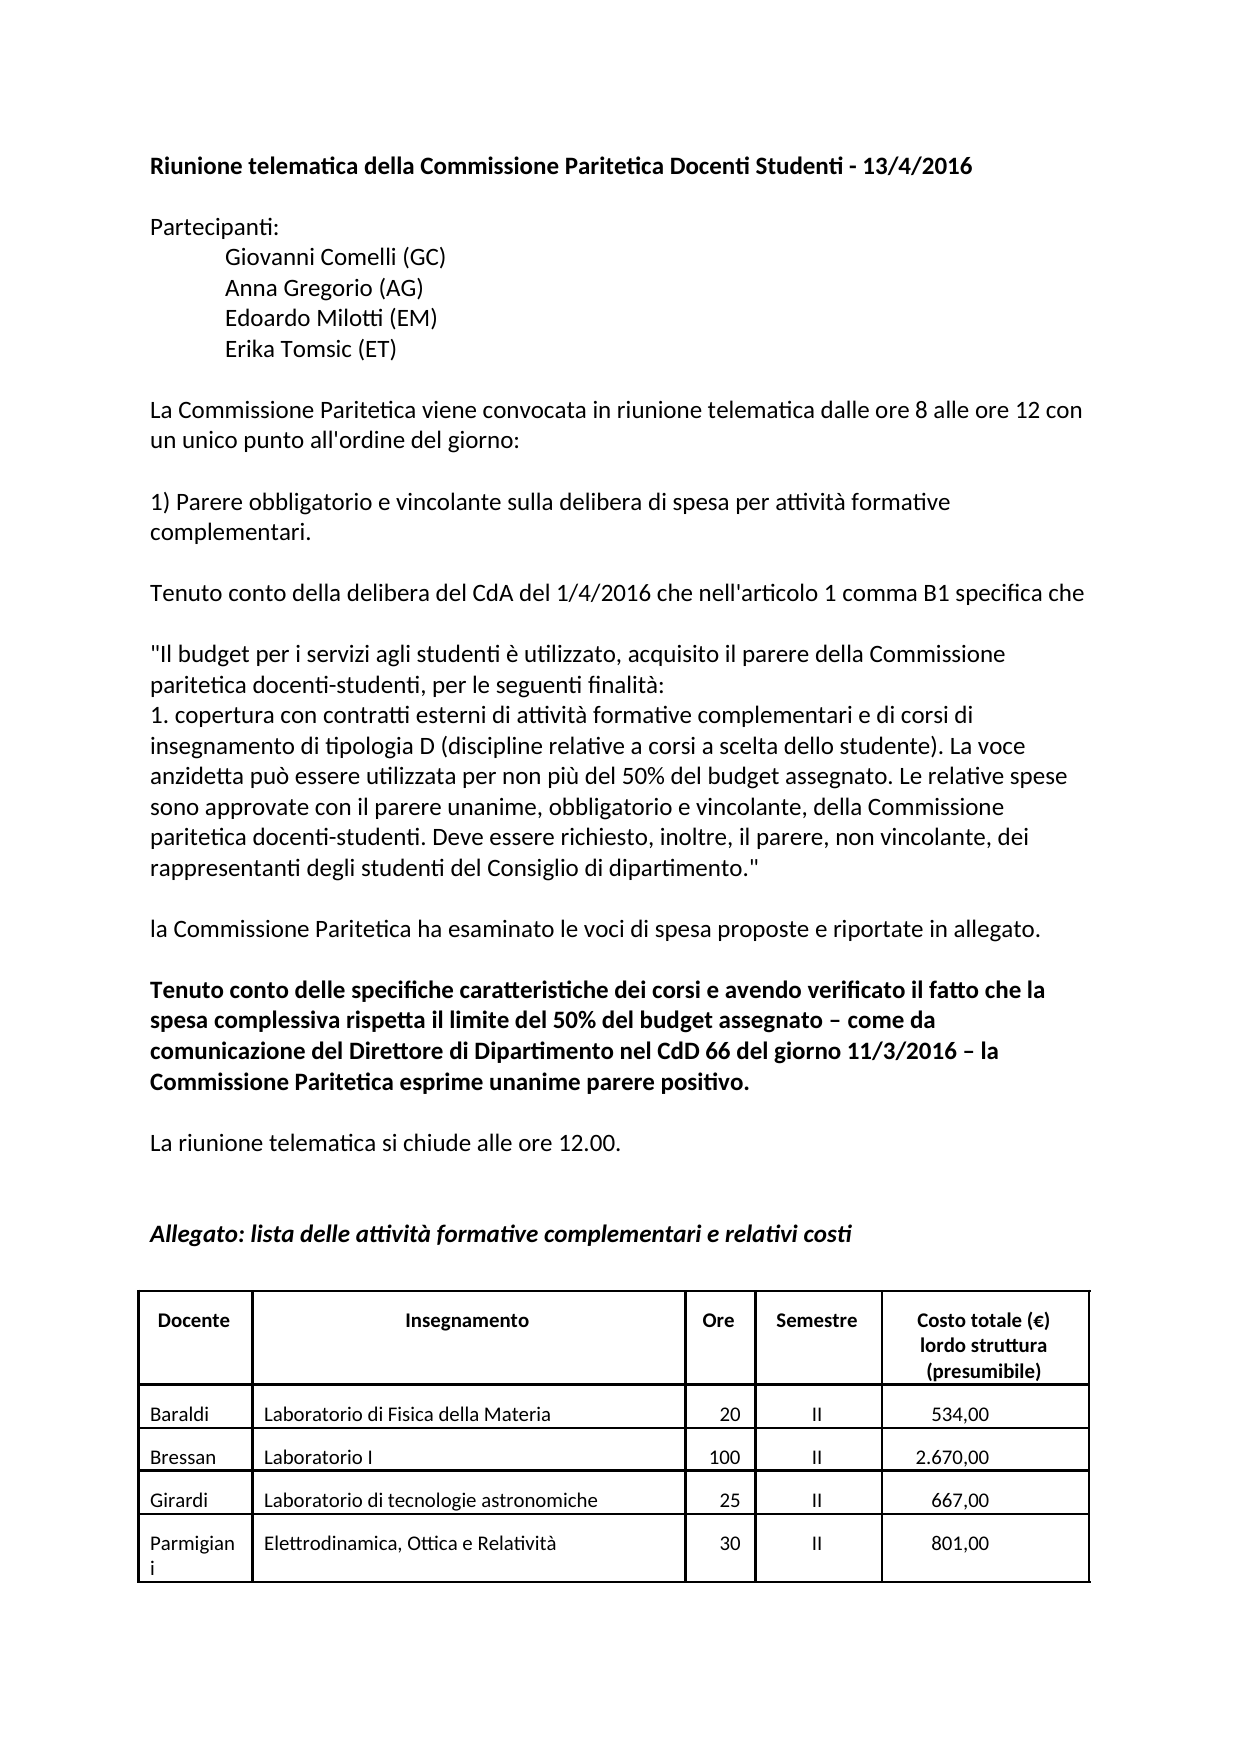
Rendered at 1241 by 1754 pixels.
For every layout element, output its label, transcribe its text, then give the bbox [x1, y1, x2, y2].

text la Commissione Paritetica ha esaminato le voci di spesa proposte e riportate in allegato. [150, 913, 1090, 943]
text Tenuto conto delle specifiche caratteristiche dei corsi e avendo verificato il fatto che la spesa complessiva rispetta il limite del 50% del budget assegnato – come da comunicazione del Direttore di Dipartimento nel CdD 66 del giorno 11/3/2016 – la Commissione Paritetica esprime unanime parere positivo. [150, 974, 1090, 1096]
table_header Docente [140, 1292, 251, 1383]
text Partecipanti: [150, 211, 1090, 242]
table_cell Laboratorio di Fisica della Materia [254, 1386, 684, 1426]
table_cell 100 [687, 1429, 754, 1469]
table_header Ore [687, 1292, 754, 1383]
table_cell Elettrodinamica, Ottica e Relatività [254, 1515, 684, 1581]
text Tenuto conto della delibera del CdA del 1/4/2016 che nell'articolo 1 comma B1 specifica che [150, 577, 1090, 608]
text 1. copertura con contratti esterni di attività formative complementari e di corsi di insegnamento di tipologia D (discipline relative a corsi a scelta dello studente). La voce anzidetta può essere utilizzata per non più del 50% del budget assegnato. Le relative spese sono approvate con il parere unanime, obbligatorio e vincolante, della Commissione paritetica docenti-studenti. Deve essere richiesto, inoltre, il parere, non vincolante, dei rappresentanti degli studenti del Consiglio di dipartimento." [150, 699, 1090, 882]
text La riunione telematica si chiude alle ore 12.00. [150, 1127, 1090, 1157]
table_cell II [757, 1386, 881, 1426]
table_cell 2.670,00 [883, 1429, 1088, 1469]
text La Commissione Paritetica viene convocata in riunione telematica dalle ore 8 alle ore 12 con un unico punto all'ordine del giorno: [150, 394, 1090, 455]
table_cell Bressan [140, 1429, 251, 1469]
text Giovanni Comelli (GC) [225, 242, 1090, 272]
text 1) Parere obbligatorio e vincolante sulla delibera di spesa per attività formative complementari. [150, 486, 1090, 547]
text Anna Gregorio (AG) [225, 272, 1090, 303]
table_cell Baraldi [140, 1386, 251, 1426]
text Riunione telematica della Commissione Paritetica Docenti Studenti - 13/4/2016 [150, 150, 1090, 181]
text "Il budget per i servizi agli studenti è utilizzato, acquisito il parere della Commissione paritetica docenti-studenti, per le seguenti finalità: [150, 638, 1090, 699]
table_cell 20 [687, 1386, 754, 1426]
text Erika Tomsic (ET) [225, 333, 1090, 364]
table_cell 667,00 [883, 1472, 1088, 1512]
table_header Costo totale (€) lordo struttura (presumibile) [883, 1292, 1088, 1383]
table_header Semestre [757, 1292, 881, 1383]
table_cell Girardi [140, 1472, 251, 1512]
table_cell 534,00 [883, 1386, 1088, 1426]
text Allegato: lista delle attività formative complementari e relativi costi [150, 1218, 1090, 1249]
table_cell Laboratorio I [254, 1429, 684, 1469]
table_header Insegnamento [254, 1292, 684, 1383]
text Edoardo Milotti (EM) [225, 303, 1090, 333]
table_cell II [757, 1515, 881, 1581]
table_cell Laboratorio di tecnologie astronomiche [254, 1472, 684, 1512]
table_cell II [757, 1472, 881, 1512]
table_cell 30 [687, 1515, 754, 1581]
table_cell II [757, 1429, 881, 1469]
table_cell 25 [687, 1472, 754, 1512]
table_cell 801,00 [883, 1515, 1088, 1581]
table_cell Parmigiani [140, 1515, 251, 1581]
